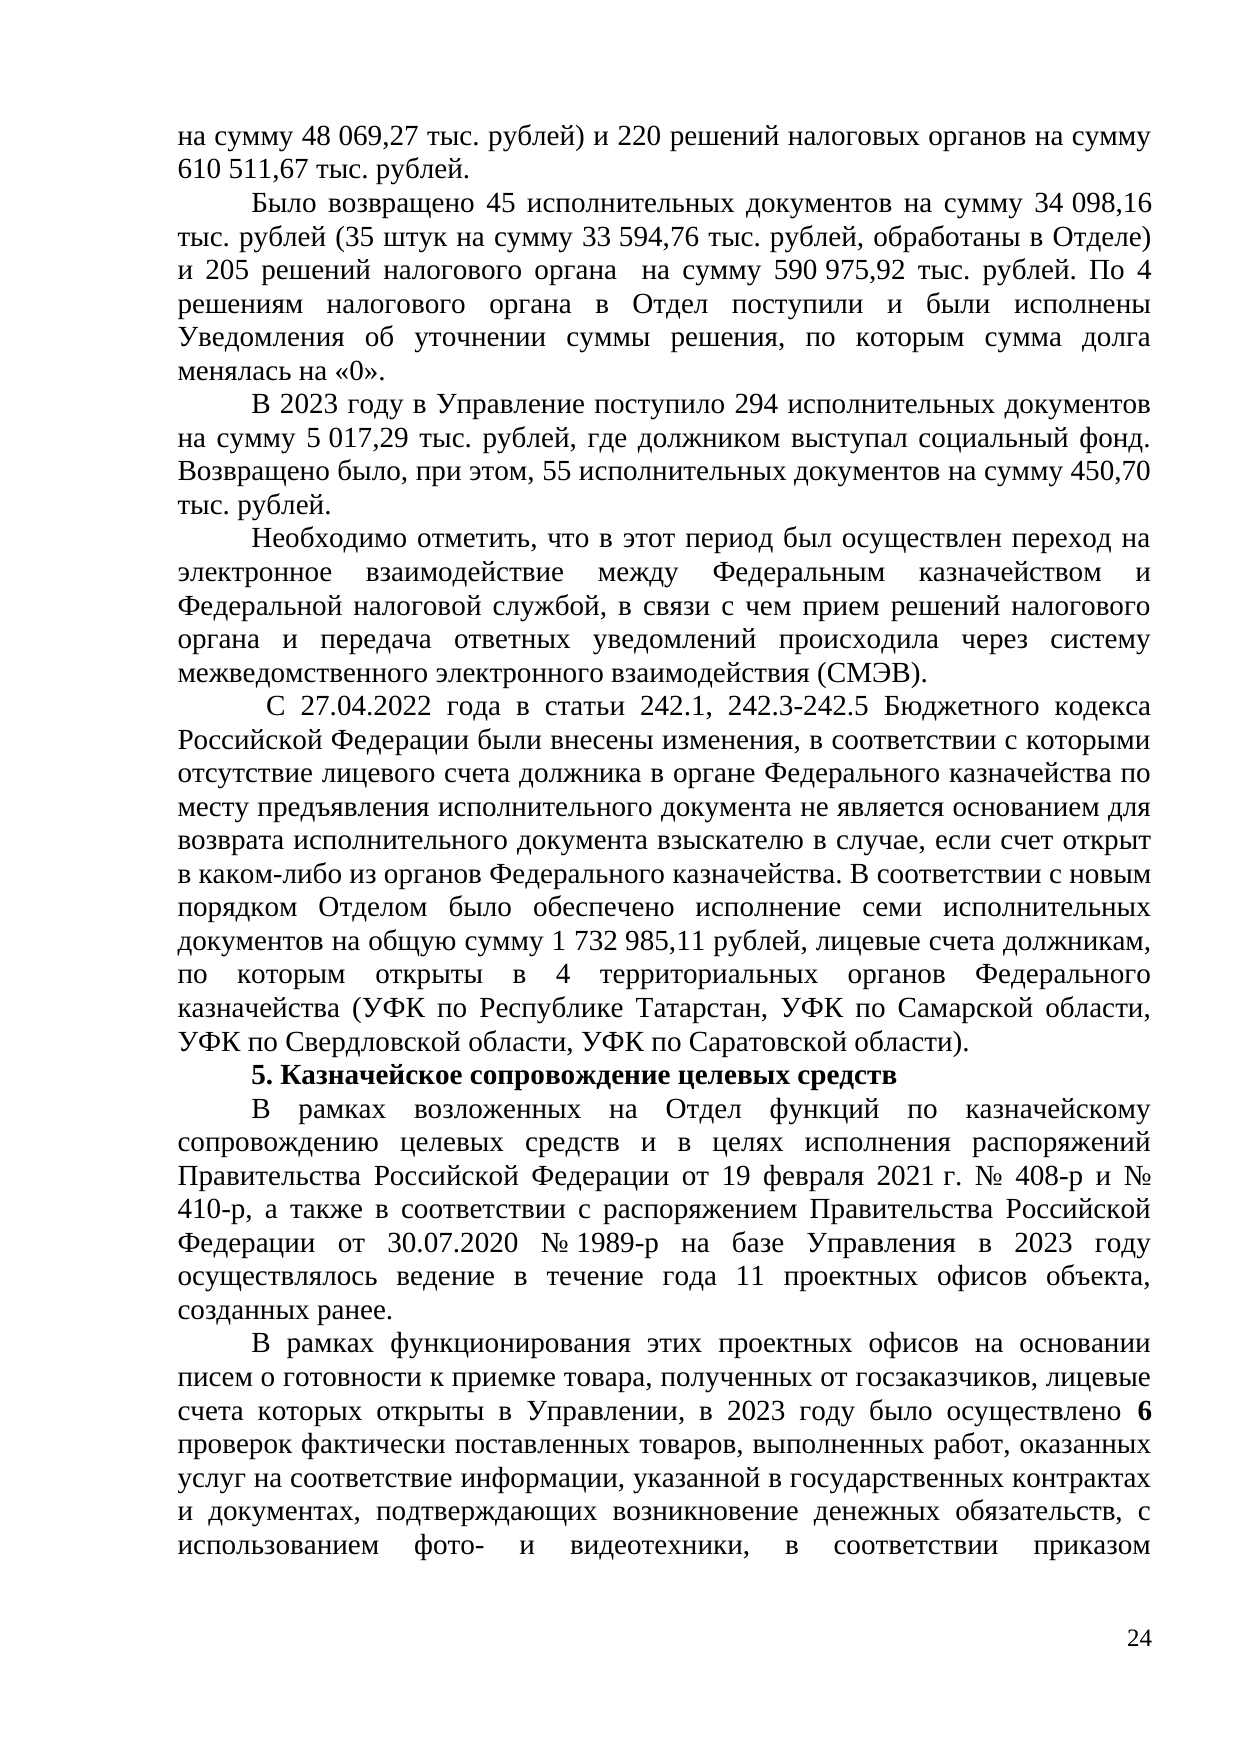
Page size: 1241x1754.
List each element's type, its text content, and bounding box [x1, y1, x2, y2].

text В 2023 году в Управление поступило 294 исполнительных документов на сумму 5 017,29 тыс. рублей, где должником выступал социальный фонд. Возвращено было, при этом, 55 исполнительных документов на сумму 450,70 тыс. рублей. [177, 386, 1152, 521]
text Необходимо отметить, что в этот период был осуществлен переход на электронное взаимодействие между Федеральным казначейством и Федеральной налоговой службой, в связи с чем прием решений налогового органа и передача ответных уведомлений происходила через систему межведомственного электронного взаимодействия (СМЭВ). [177, 521, 1152, 688]
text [177, 118, 1152, 185]
text Было возвращено 45 исполнительных документов на сумму 34 098,16 тыс. рублей (35 штук на сумму 33 594,76 тыс. рублей, обработаны в Отделе) и 205 решений налогового органа на сумму 590 975,92 тыс. рублей. По 4 решениям налогового органа в Отдел поступили и были исполнены Уведомления об уточнении суммы решения, по которым сумма долга менялась на «0». [177, 185, 1152, 386]
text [177, 1326, 1152, 1560]
text 5. Казначейское сопровождение целевых средств [177, 1057, 1152, 1091]
text В рамках возложенных на Отдел функций по казначейскому сопровождению целевых средств и в целях исполнения распоряжений Правительства Российской Федерации от 19 февраля 2021 г. № 408-р и № 410-р, а также в соответствии с распоряжением Правительства Российской Федерации от 30.07.2020 № 1989-р на базе Управления в 2023 году осуществлялось ведение в течение года 11 проектных офисов объекта, созданных ранее. [177, 1091, 1152, 1326]
text С 27.04.2022 года в статьи 242.1, 242.3-242.5 Бюджетного кодекса Российской Федерации были внесены изменения, в соответствии с которыми отсутствие лицевого счета должника в органе Федерального казначейства по месту предъявления исполнительного документа не является основанием для возврата исполнительного документа взыскателю в случае, если счет открыт в каком-либо из органов Федерального казначейства. В соответствии с новым порядком Отделом было обеспечено исполнение семи исполнительных документов на общую сумму 1 732 985,11 рублей, лицевые счета должникам, по которым открыты в 4 территориальных органов Федерального казначейства (УФК по Республике Татарстан, УФК по Самарской области, УФК по Свердловской области, УФК по Саратовской области). [177, 688, 1152, 1057]
